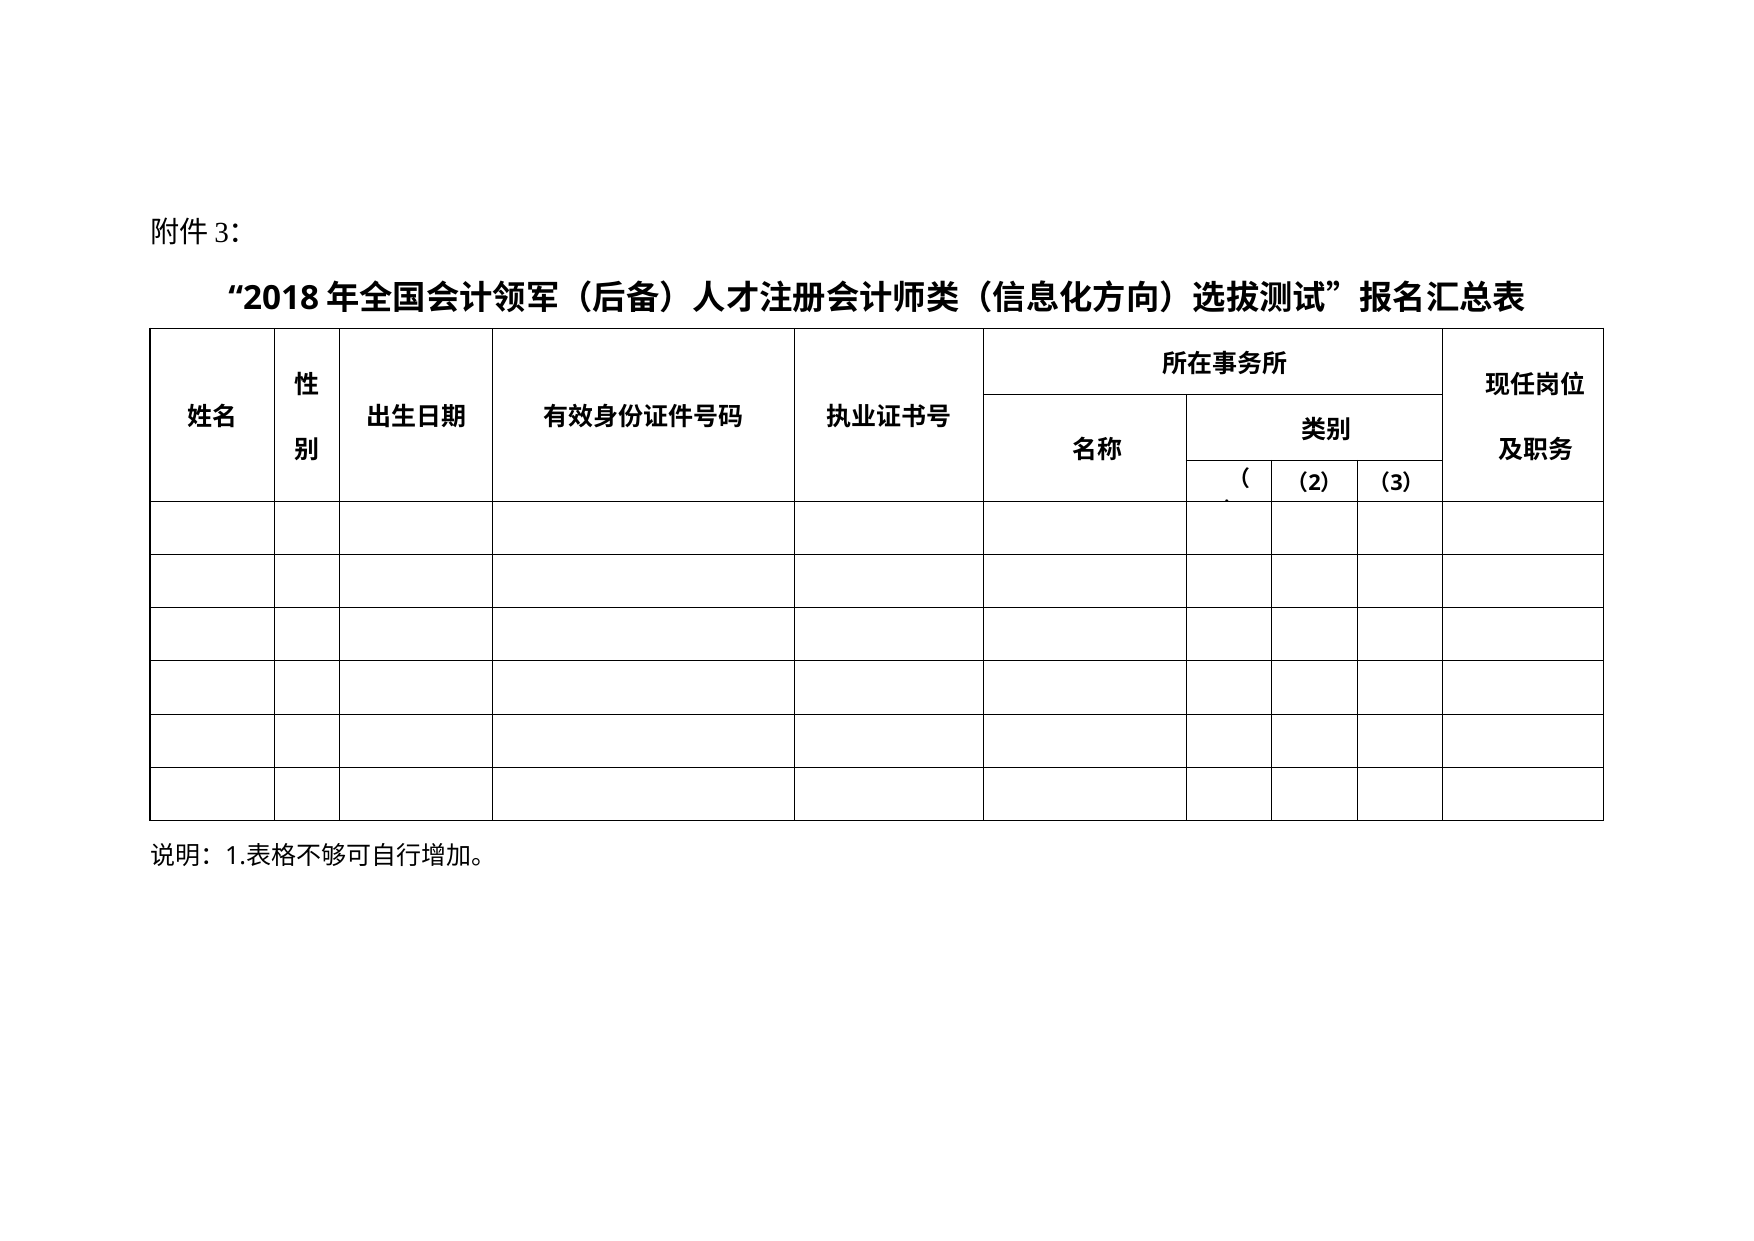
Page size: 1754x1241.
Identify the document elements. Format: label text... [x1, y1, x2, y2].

table_cell 类别 [1187, 395, 1442, 460]
table_cell [795, 768, 983, 820]
table_cell [493, 608, 794, 660]
table_cell [795, 555, 983, 607]
table_cell [151, 715, 274, 767]
table_header 姓名 [151, 329, 274, 501]
table_cell [1358, 502, 1442, 554]
table_cell [493, 715, 794, 767]
table_cell [340, 502, 492, 554]
table_cell [275, 768, 339, 820]
table_cell 名称 [984, 395, 1186, 501]
table_cell [340, 768, 492, 820]
table_cell [1187, 715, 1271, 767]
table_cell [984, 715, 1186, 767]
table_cell [1272, 555, 1357, 607]
table_cell [493, 768, 794, 820]
table_cell [151, 768, 274, 820]
table_cell [151, 502, 274, 554]
table_header 执业证书号 [795, 329, 983, 501]
table_cell [984, 502, 1186, 554]
table_cell [1358, 768, 1442, 820]
table_cell [1187, 768, 1271, 820]
table_cell [984, 768, 1186, 820]
table_header 现任岗位 及职务 [1443, 329, 1603, 501]
table_cell [1358, 715, 1442, 767]
table_cell （2） [1272, 461, 1357, 501]
table_cell [1443, 768, 1603, 820]
table_cell [1272, 608, 1357, 660]
table_cell [795, 608, 983, 660]
text 说明：1.表格不够可自行增加。 [150, 821, 1604, 886]
table_cell （3） [1358, 461, 1442, 501]
table_cell [1187, 608, 1271, 660]
table_cell [1443, 502, 1603, 554]
table_cell [1358, 608, 1442, 660]
table_cell [340, 661, 492, 713]
table_cell [1272, 502, 1357, 554]
table_cell [1443, 715, 1603, 767]
table_cell [1187, 502, 1271, 554]
table_cell [795, 661, 983, 713]
table_cell [984, 608, 1186, 660]
table_cell [275, 715, 339, 767]
table_cell [984, 661, 1186, 713]
table_cell [1443, 555, 1603, 607]
table_cell [275, 608, 339, 660]
table_header 出生日期 [340, 329, 492, 501]
table_cell [1272, 768, 1357, 820]
table_cell [1358, 555, 1442, 607]
table_cell [275, 555, 339, 607]
table_cell [275, 661, 339, 713]
table_cell [151, 661, 274, 713]
table_cell [151, 555, 274, 607]
table_cell [1358, 661, 1442, 713]
table_cell [1272, 715, 1357, 767]
text “2018年全国会计领军（后备）人才注册会计师类（信息化方向）选拔测试”报名汇总表 [150, 263, 1604, 328]
table_header 性别 [275, 329, 339, 501]
table_cell [493, 502, 794, 554]
table_cell [1443, 661, 1603, 713]
table_cell [493, 661, 794, 713]
table_cell [1187, 661, 1271, 713]
table_cell [1272, 661, 1357, 713]
text 附件3： [150, 198, 1604, 263]
table_cell [340, 608, 492, 660]
table_cell [1187, 555, 1271, 607]
table_cell [1443, 608, 1603, 660]
table_cell [984, 555, 1186, 607]
table_cell [340, 715, 492, 767]
table_cell [340, 555, 492, 607]
table_cell [795, 715, 983, 767]
table_cell [151, 608, 274, 660]
table_header 有效身份证件号码 [493, 329, 794, 501]
table_header 所在事务所 [984, 329, 1442, 394]
table_cell [493, 555, 794, 607]
table_cell [275, 502, 339, 554]
table_cell [795, 502, 983, 554]
table_cell （1） [1187, 461, 1271, 501]
